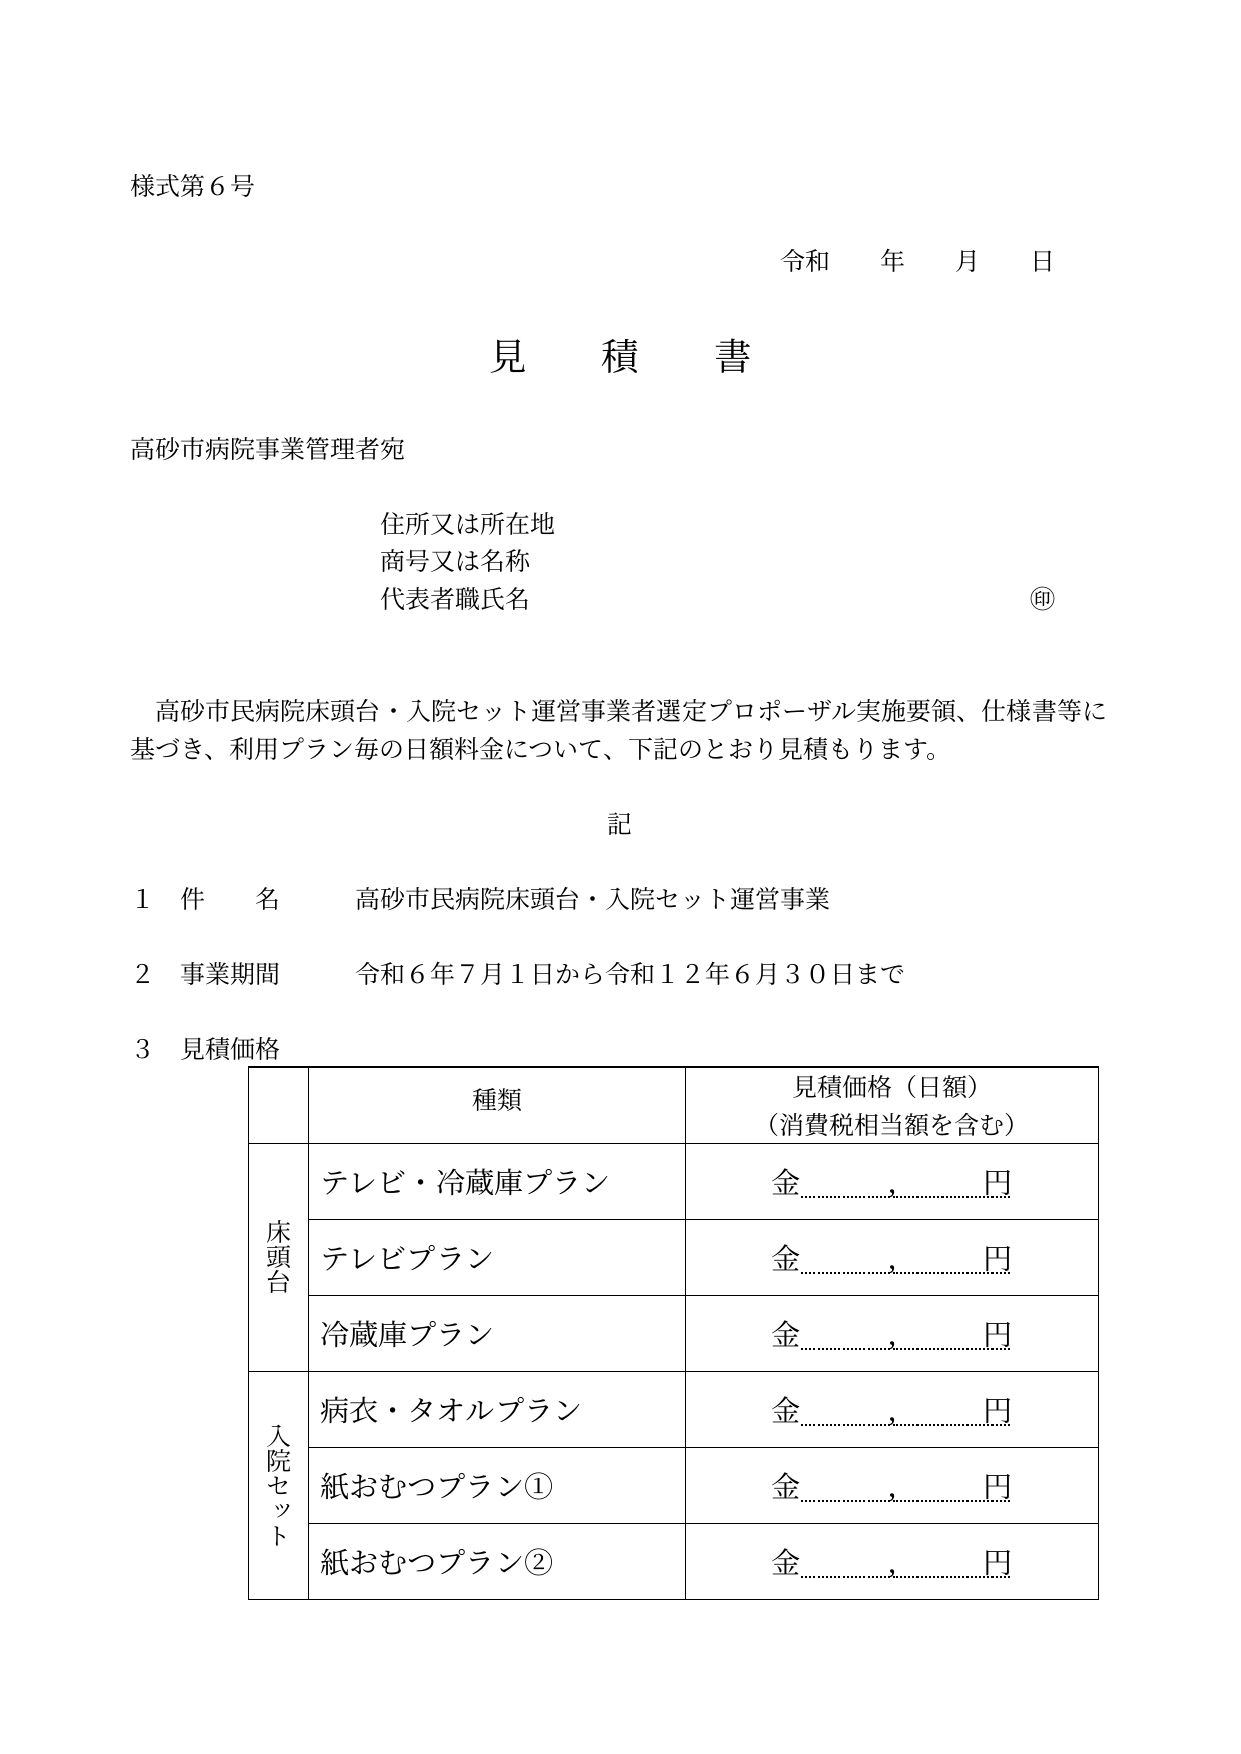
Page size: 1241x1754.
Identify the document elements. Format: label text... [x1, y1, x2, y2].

table_cell 病衣・タオルプラン [309, 1372, 685, 1447]
text 高砂市病院事業管理者宛 [130, 429, 1110, 466]
table_cell 金 , 円 [686, 1144, 1098, 1218]
table_cell テレビプラン [309, 1220, 685, 1294]
text ３ 見積価格 [130, 1029, 1110, 1066]
table_cell 紙おむつプラン② [309, 1524, 685, 1599]
text 記 [130, 804, 1110, 841]
table_cell 金 , 円 [686, 1220, 1098, 1294]
table_cell 紙おむつプラン① [309, 1448, 685, 1523]
text 代表者職氏名 ㊞ [130, 579, 1110, 616]
text 住所又は所在地 [130, 504, 1110, 541]
table_cell テレビ・冷蔵庫プラン [309, 1144, 685, 1218]
table_cell 金 , 円 [686, 1448, 1098, 1523]
text 様式第６号 [130, 166, 1110, 204]
text 商号又は名称 [130, 541, 1110, 579]
table_header 見積価格（日額） （消費税相当額を含む） [686, 1068, 1098, 1142]
text 高砂市民病院床頭台・入院セット運営事業者選定プロポーザル実施要領、仕様書等に基づき、利用プラン毎の日額料金について、下記のとおり見積もります。 [130, 691, 1110, 766]
table_cell 金 , 円 [686, 1296, 1098, 1371]
table_cell 床頭台 [249, 1144, 308, 1371]
table_cell 入院セット [249, 1372, 308, 1599]
text 令和 年 月 日 [130, 241, 1110, 279]
table_cell 金 , 円 [686, 1524, 1098, 1599]
table_cell 冷蔵庫プラン [309, 1296, 685, 1371]
table_cell 金 , 円 [686, 1372, 1098, 1447]
table_header [249, 1068, 308, 1142]
table_header 種類 [309, 1068, 685, 1142]
text １ 件 名 高砂市民病院床頭台・入院セット運営事業 [130, 879, 1110, 916]
text 見 積 書 [130, 316, 1110, 391]
text ２ 事業期間 令和６年７月１日から令和１２年６月３０日まで [130, 954, 1110, 991]
